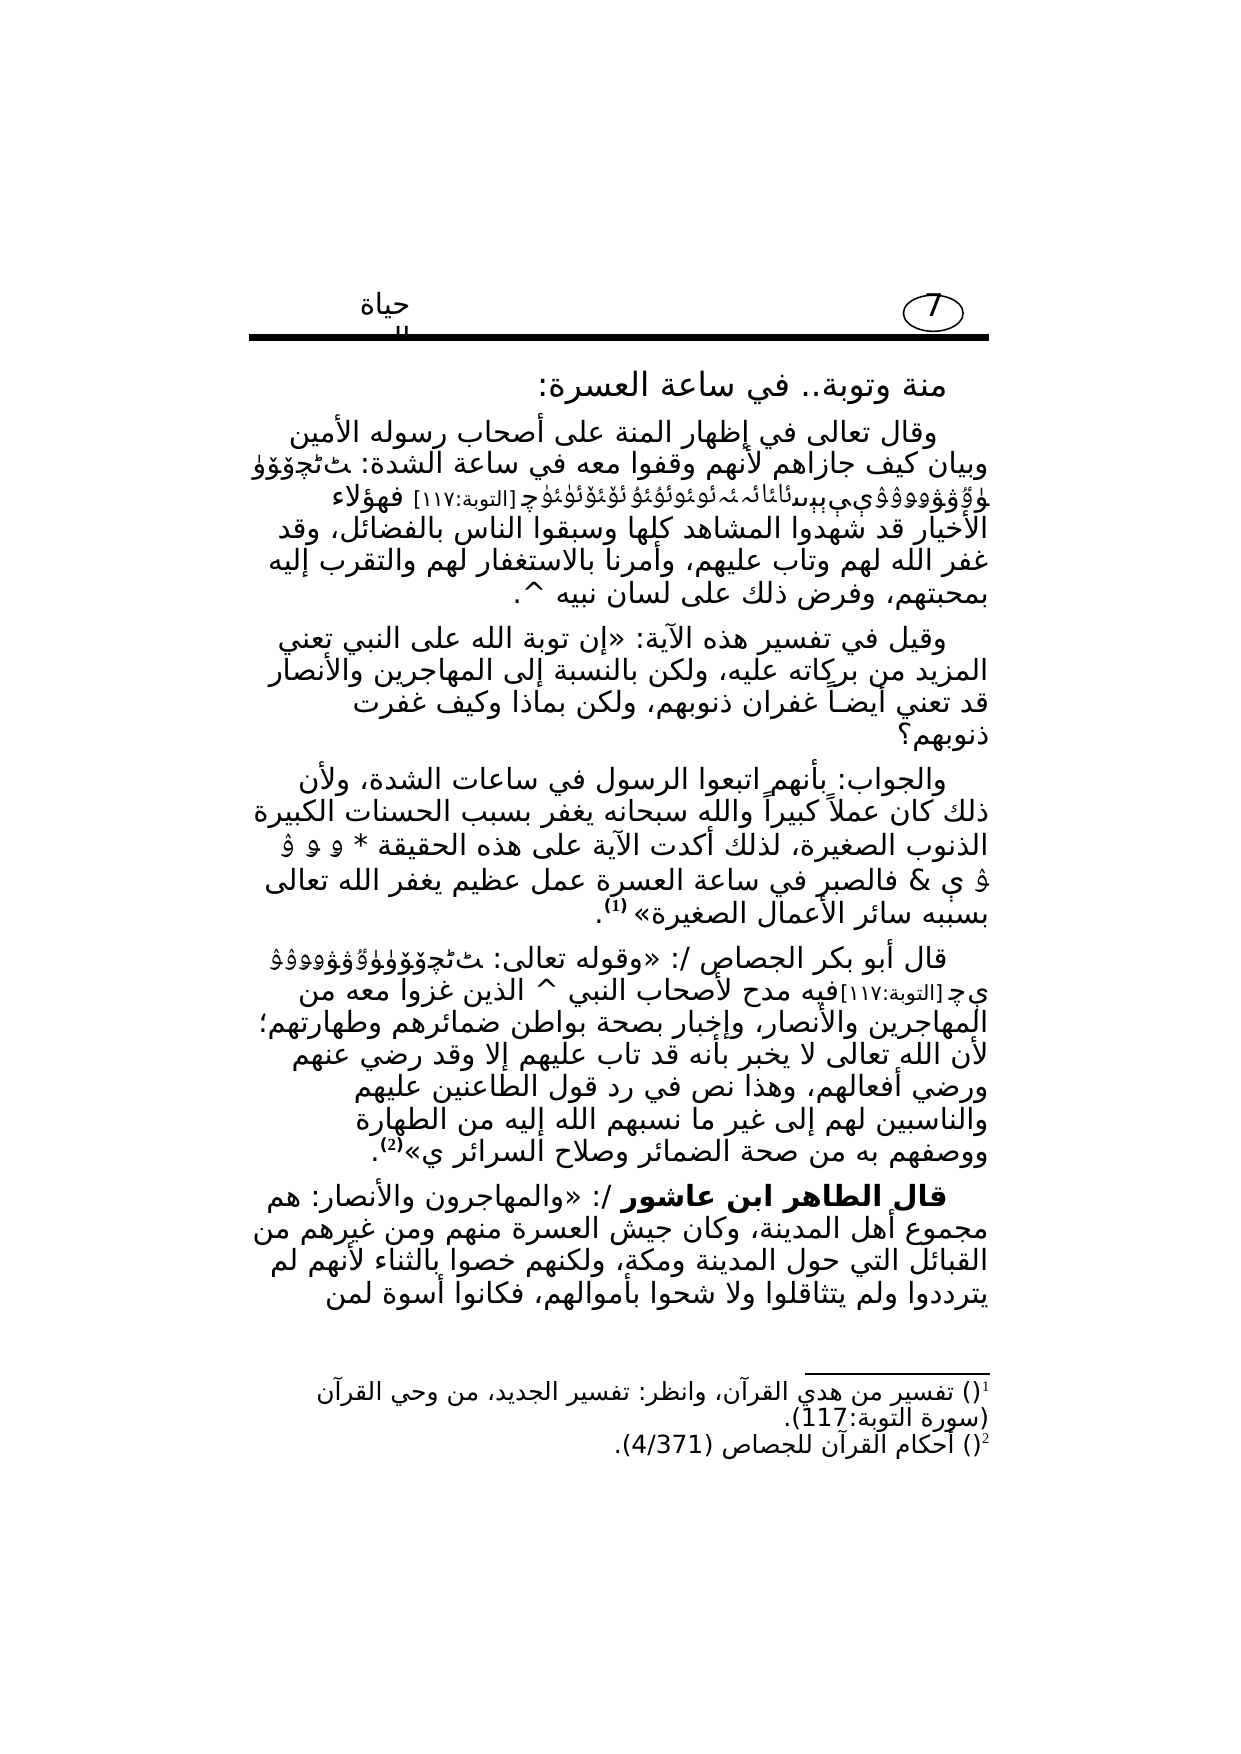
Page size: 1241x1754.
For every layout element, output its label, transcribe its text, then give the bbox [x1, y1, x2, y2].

text قال أبو بكر الجصاص /: «وقوله تعالى: ﭧ ﭨ ﭽ ﯙ ﯚ ﯛ ﯜ ﯝ ﯞ ﯟ ﯠ ﯡ ﯢ ﯣ ﯤ ﭼ [التوبة:١١٧] فيه مدح لأصحاب النبي ^ الذين غزوا معه من المهاجرين والأنصار، وإخبار بصحة بواطن ضمائرهم وطهارتهم؛ لأن الله تعالى لا يخبر بأنه قد تاب عليهم إلا وقد رضي عنهم ورضي أفعالهم، وهذا نص في رد قول الطاعنين عليهم والناسبين لهم إلى غير ما نسبهم الله إليه من الطهارة ووصفهم به من صحة الضمائر وصلاح السرائر ي»(). [251, 942, 989, 1168]
text والجواب: بأنهم اتبعوا الرسول في ساعات الشدة، ولأن ذلك كان عملاً كبيراً والله سبحانه يغفر بسبب الحسنات الكبيرة الذنوب الصغيرة، لذلك أكدت الآية على هذه الحقيقة * ﯠ ﯡ ﯢ ﯣ ﯤ & فالصبر في ساعة العسرة عمل عظيم يغفر الله تعالى بسببه سائر الأعمال الصغيرة» (). [251, 764, 989, 930]
text وقال تعالى في إظهار المنة على أصحاب رسوله الأمين وبيان كيف جازاهم لأنهم وقفوا معه في ساعة الشدة: ﭧ ﭨ ﭽ ﯙ ﯚ ﯛ ﯜ ﯝ ﯞ ﯟ ﯠ ﯡ ﯢ ﯣ ﯤ ﯥ ﯦ ﯧ ﯨ ﯩ ﯪ ﯫ ﯬ ﯭ ﯮ ﯯﯰ ﯱ ﯲ ﯳ ﯴ ﯵ ﭼ [التوبة:١١٧] فهؤلاء الأخيار قد شهدوا المشاهد كلها وسبقوا الناس بالفضائل، وقد غفر الله لهم وتاب عليهم، وأمرنا بالاستغفار لهم والتقرب إليه بمحبتهم، وفرض ذلك على لسان نبيه ^. [251, 416, 989, 610]
text منة وتوبة.. في ساعة العسرة: [251, 367, 989, 404]
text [251, 1181, 989, 1310]
text وقيل في تفسير هذه الآية: «إن توبة الله على النبي تعني المزيد من بركاته عليه، ولكن بالنسبة إلى المهاجرين والأنصار قد تعني أيضـاً غفران ذنوبهم، ولكن بماذا وكيف غفرت ذنوبهم؟ [251, 622, 989, 751]
